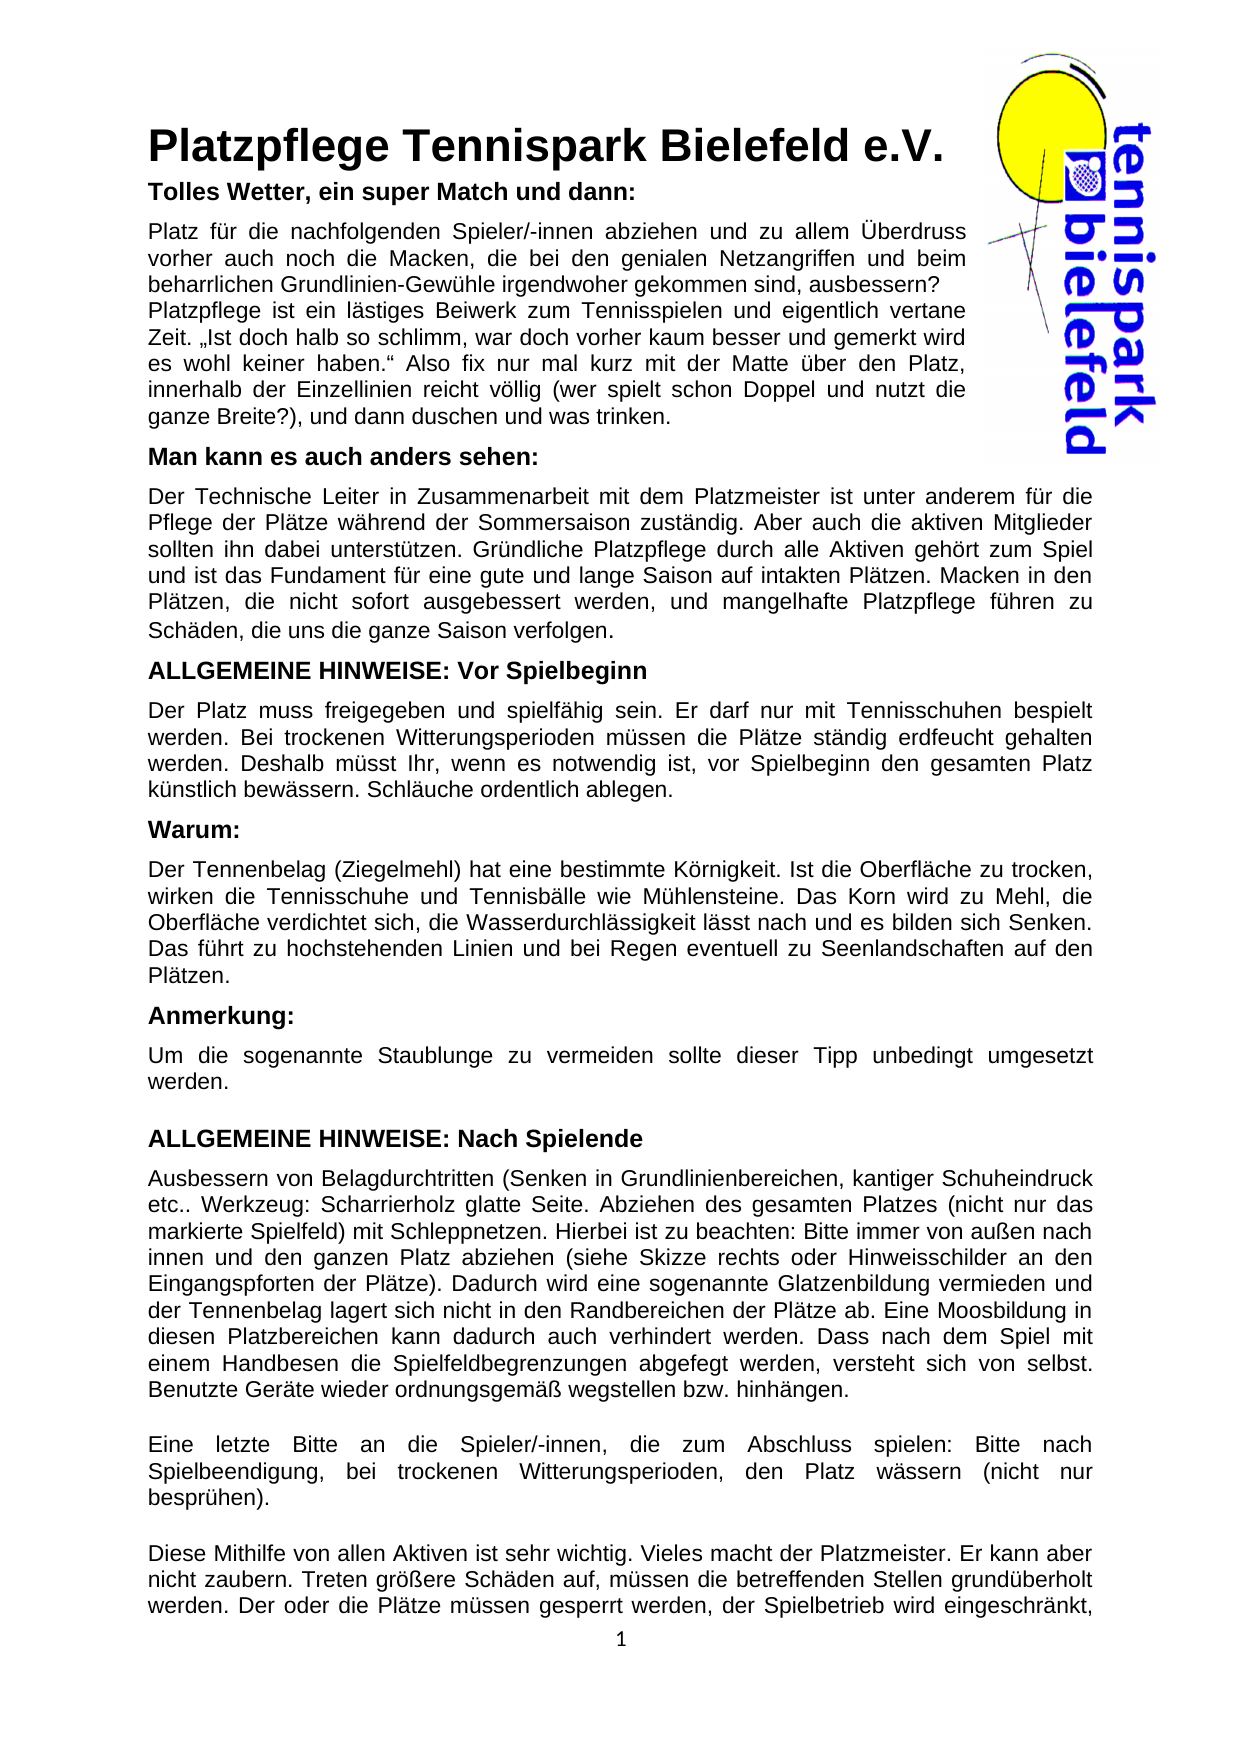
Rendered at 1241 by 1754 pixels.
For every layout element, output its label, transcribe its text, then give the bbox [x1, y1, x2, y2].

text ALLGEMEINE HINWEISE: Vor Spielbeginn [148, 656, 1094, 685]
text Platz für die nachfolgenden Spieler/-innen abziehen und zu allem Überdruss vorher auch noch die Macken, die bei den genialen Netzangriffen und beim beharrlichen Grundlinien-Gewühle irgendwoher gekommen sind, ausbessern? [148, 218, 985, 297]
text Ausbessern von Belagdurchtritten (Senken in Grundlinienbereichen, kantiger Schuheindruck etc.. Werkzeug: Scharrierholz glatte Seite. Abziehen des gesamten Platzes (nicht nur das markierte Spielfeld) mit Schleppnetzen. Hierbei ist zu beachten: Bitte immer von außen nach innen und den ganzen Platz abziehen (siehe Skizze rechts oder Hinweisschilder an den Eingangspforten der Plätze). Dadurch wird eine sogenannte Glatzenbildung vermieden und der Tennenbelag lagert sich nicht in den Randbereichen der Plätze ab. Eine Moosbildung in diesen Platzbereichen kann dadurch auch verhindert werden. Dass nach dem Spiel mit einem Handbesen die Spielfeldbegrenzungen abgefegt werden, versteht sich von selbst. Benutzte Geräte wieder ordnungsgemäß wegstellen bzw. hinhängen. [148, 1165, 1094, 1402]
text Der Platz muss freigegeben und spielfähig sein. Er darf nur mit Tennisschuhen bespielt werden. Bei trockenen Witterungsperioden müssen die Plätze ständig erdfeucht gehalten werden. Deshalb müsst Ihr, wenn es notwendig ist, vor Spielbeginn den gesamten Platz künstlich bewässern. Schläuche ordentlich ablegen. [148, 697, 1094, 803]
text Tolles Wetter, ein super Match und dann: [148, 177, 985, 206]
text Anmerkung: [148, 1001, 1094, 1029]
text ALLGEMEINE HINWEISE: Nach Spielende [148, 1124, 1094, 1152]
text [148, 1539, 1094, 1619]
text Man kann es auch anders sehen: [148, 442, 1094, 470]
text Der Tennenbelag (Ziegelmehl) hat eine bestimmte Körnigkeit. Ist die Oberfläche zu trocken, wirken die Tennisschuhe und Tennisbälle wie Mühlensteine. Das Korn wird zu Mehl, die Oberfläche verdichtet sich, die Wasserdurchlässigkeit lässt nach und es bilden sich Senken. Das führt zu hochstehenden Linien und bei Regen eventuell zu Seenlandschaften auf den Plätzen. [148, 856, 1094, 988]
text Warum: [148, 815, 1094, 844]
text Platzpflege Tennispark Bielefeld e.V. [148, 118, 985, 171]
text Eine letzte Bitte an die Spieler/-innen, die zum Abschluss spielen: Bitte nach Spielbeendigung, bei trockenen Witterungsperioden, den Platz wässern (nicht nur besprühen). [148, 1431, 1094, 1510]
text Der Technische Leiter in Zusammenarbeit mit dem Platzmeister ist unter anderem für die Pflege der Plätze während der Sommersaison zuständig. Aber auch die aktiven Mitglieder sollten ihn dabei unterstützen. Gründliche Platzpflege durch alle Aktiven gehört zum Spiel und ist das Fundament für eine gute und lange Saison auf intakten Plätzen. Macken in den Plätzen, die nicht sofort ausgebessert werden, und mangelhafte Platzpflege führen zu Schäden, die uns die ganze Saison verfolgen. [148, 483, 1094, 643]
text Um die sogenannte Staublunge zu vermeiden sollte dieser Tipp unbedingt umgesetzt werden. [148, 1042, 1094, 1094]
text Platzpflege ist ein lästiges Beiwerk zum Tennisspielen und eigentlich vertane Zeit. „Ist doch halb so schlimm, war doch vorher kaum besser und gemerkt wird es wohl keiner haben.“ Also fix nur mal kurz mit der Matte über den Platz, innerhalb der Einzellinien reicht völlig (wer spielt schon Doppel und nutzt die ganze Breite?), und dann duschen und was trinken. [148, 297, 985, 429]
picture [986, 43, 1162, 468]
